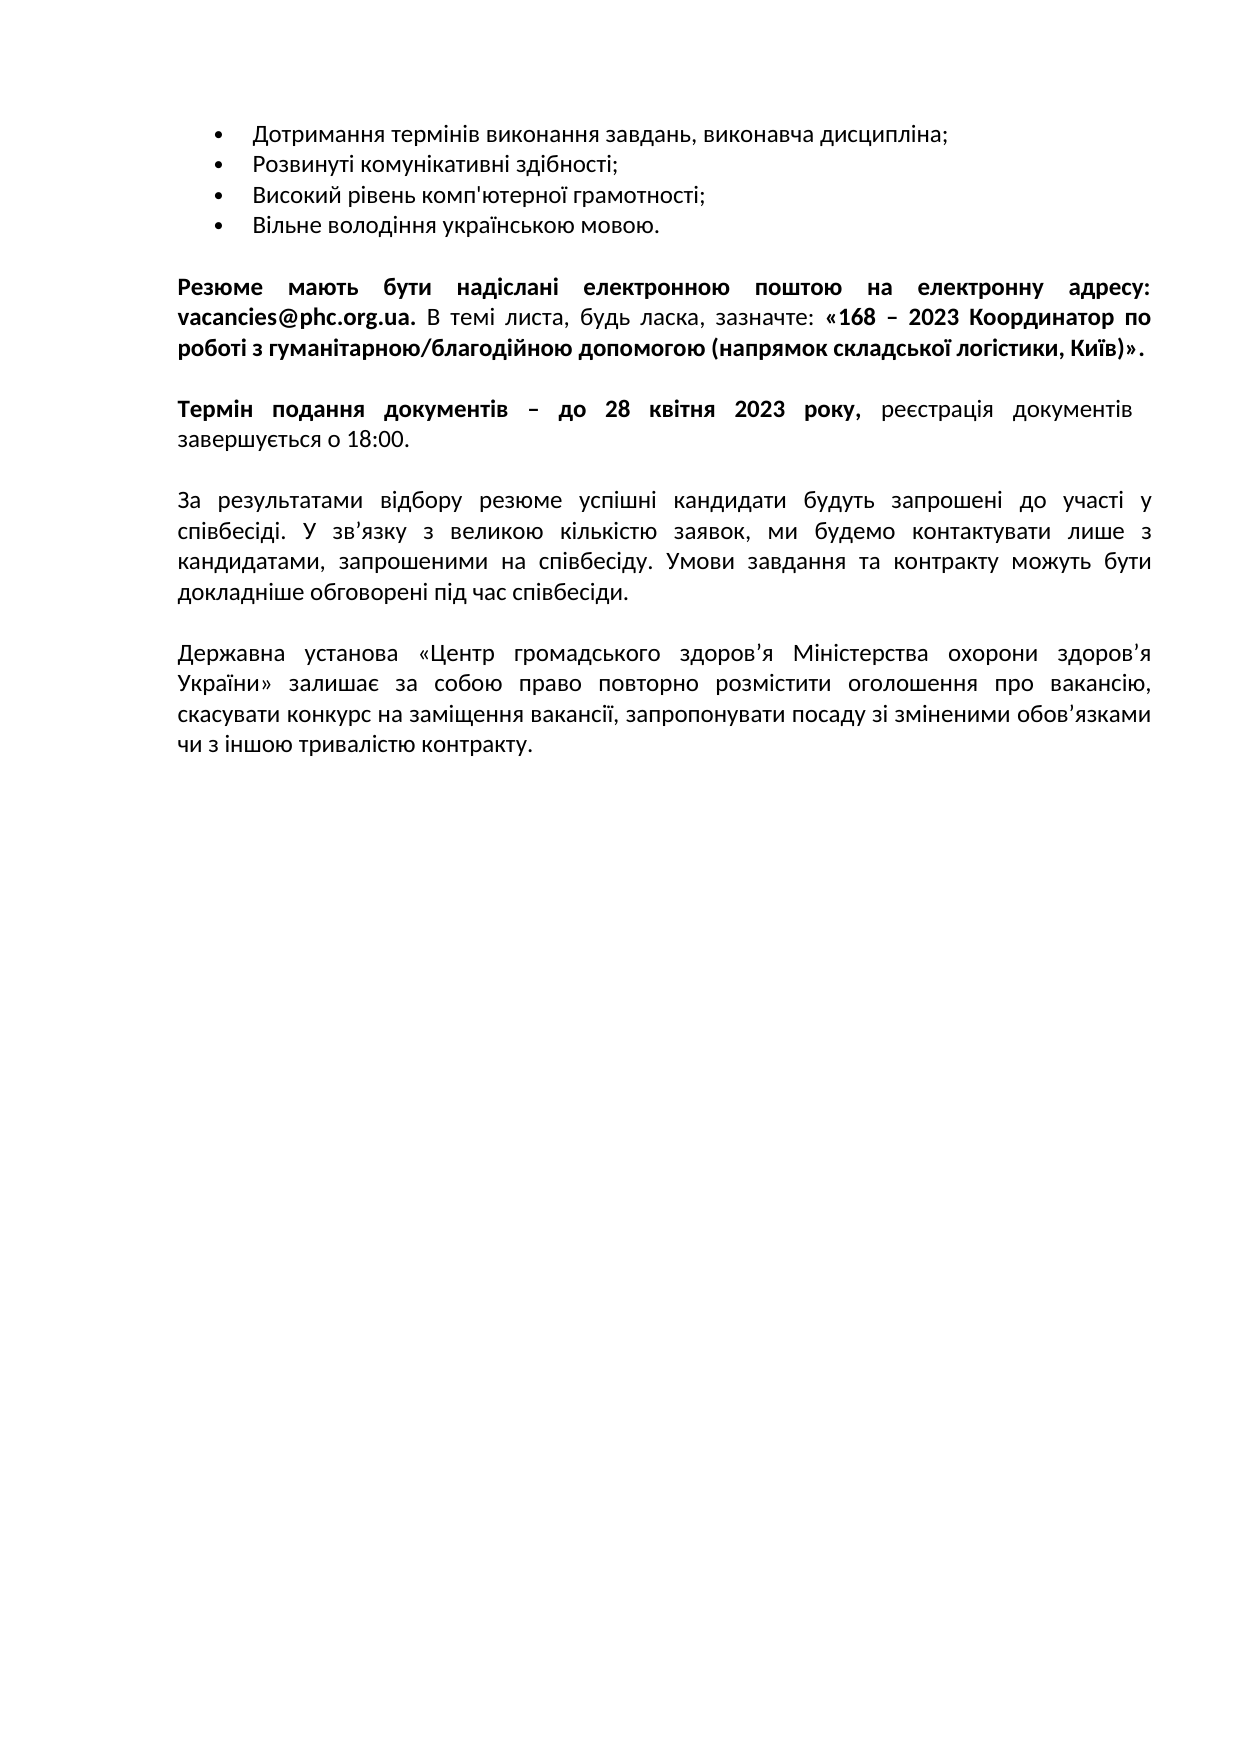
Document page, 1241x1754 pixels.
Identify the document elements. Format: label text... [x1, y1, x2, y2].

list Високий рівень комп'ютерної грамотності; [215, 179, 1152, 210]
list Розвинуті комунікативні здібності; [215, 149, 1152, 179]
text Термін подання документів – до 28 квітня 2023 року, реєстрація документів завершується о 18:00. [177, 393, 1152, 454]
text За результатами відбору резюме успішні кандидати будуть запрошені до участі у співбесіді. У зв’язку з великою кількістю заявок, ми будемо контактувати лише з кандидатами, запрошеними на співбесіду. Умови завдання та контракту можуть бути докладніше обговорені під час співбесіди. [177, 484, 1152, 606]
text Державна установа «Центр громадського здоров’я Міністерства охорони здоров’я України» залишає за собою право повторно розмістити оголошення про вакансію, скасувати конкурс на заміщення вакансії, запропонувати посаду зі зміненими обов’язками чи з іншою тривалістю контракту. [177, 637, 1152, 759]
list Вільне володіння українською мовою. [215, 210, 1152, 240]
list Дотримання термінів виконання завдань, виконавча дисципліна; [215, 118, 1152, 149]
text Резюме мають бути надіслані електронною поштою на електронну адресу: vacancies@phc.org.ua. В темі листа, будь ласка, зазначте: «168 – 2023 Координатор по роботі з гуманітарною/благодійною допомогою (напрямок складської логістики, Київ)». [177, 271, 1152, 362]
